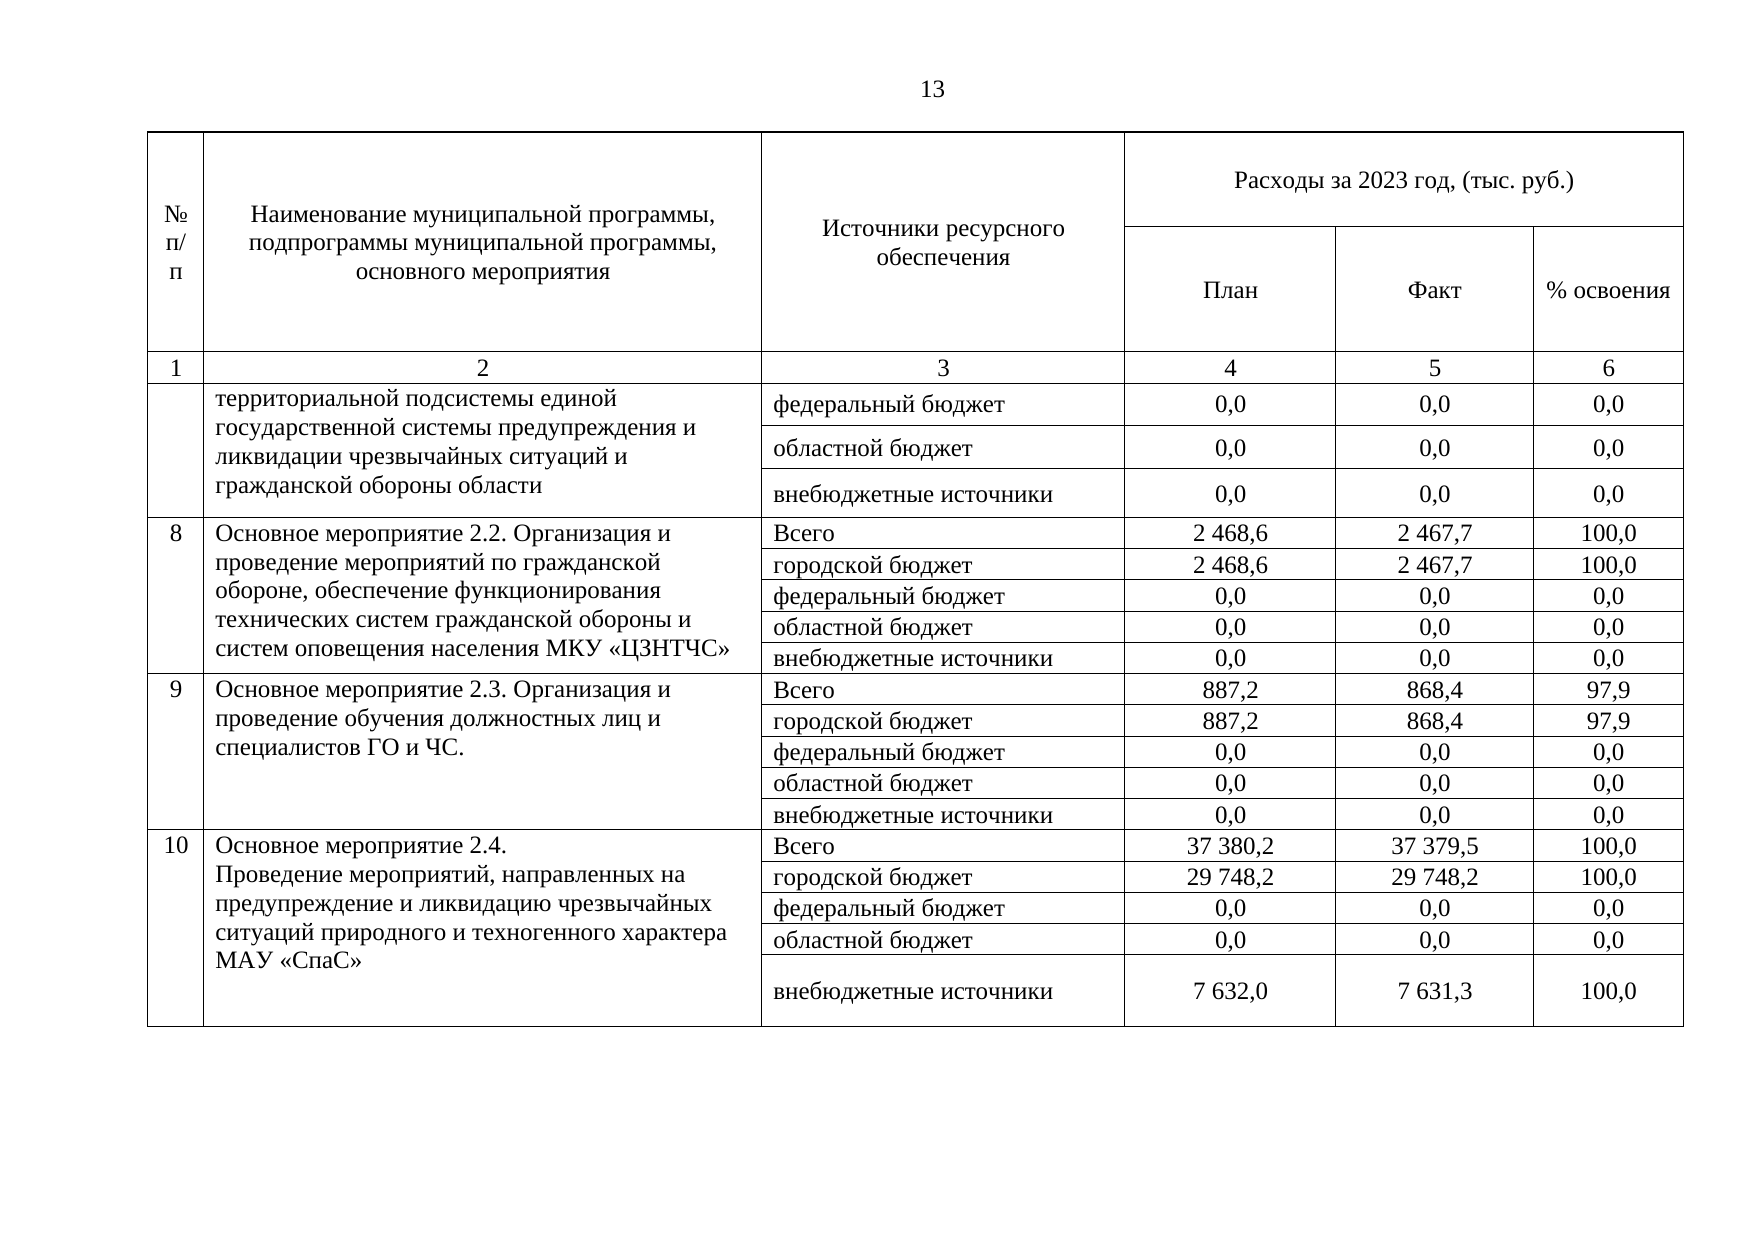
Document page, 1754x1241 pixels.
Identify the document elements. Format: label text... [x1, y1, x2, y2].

table_cell федеральный бюджет [762, 384, 1124, 424]
table_cell 0,0 [1125, 799, 1335, 829]
table_cell 97,9 [1534, 705, 1683, 736]
table_cell 7 632,0 [1125, 955, 1335, 1026]
table_header Источники ресурсного обеспечения [762, 133, 1124, 351]
table_cell 0,0 [1125, 426, 1335, 468]
table_cell 0,0 [1534, 768, 1683, 798]
table_cell 2 467,7 [1336, 549, 1533, 579]
table_cell городской бюджет [762, 862, 1124, 892]
table_cell 0,0 [1336, 384, 1533, 424]
table_cell областной бюджет [762, 426, 1124, 468]
table_cell 868,4 [1336, 705, 1533, 736]
table_cell 97,9 [1534, 674, 1683, 704]
table_cell 0,0 [1336, 580, 1533, 611]
table_cell внебюджетные источники [762, 799, 1124, 829]
table_cell 100,0 [1534, 955, 1683, 1026]
table_header Расходы за 2023 год, (тыс. руб.) [1125, 133, 1683, 226]
table_cell федеральный бюджет [762, 737, 1124, 767]
table_cell 0,0 [1336, 612, 1533, 642]
table_cell 8 [148, 518, 203, 673]
table_cell 2 467,7 [1336, 518, 1533, 548]
table_cell Всего [762, 518, 1124, 548]
table_cell федеральный бюджет [762, 893, 1124, 923]
table_cell 2 [204, 352, 761, 382]
table_cell Факт [1336, 227, 1533, 351]
table_cell 0,0 [1125, 580, 1335, 611]
table_cell 0,0 [1336, 426, 1533, 468]
table_cell 7 631,3 [1336, 955, 1533, 1026]
table_cell 100,0 [1534, 518, 1683, 548]
table_cell 0,0 [1125, 924, 1335, 954]
table_cell 0,0 [1336, 469, 1533, 517]
table_cell 4 [1125, 352, 1335, 382]
table_cell 0,0 [1125, 893, 1335, 923]
table_cell 0,0 [1534, 737, 1683, 767]
table_cell 9 [148, 674, 203, 829]
table_cell 5 [1336, 352, 1533, 382]
table_cell 0,0 [1534, 643, 1683, 673]
table_cell городской бюджет [762, 705, 1124, 736]
table_cell Основное мероприятие 2.3. Организация и проведение обучения должностных лиц и специалистов ГО и ЧС. [204, 674, 761, 829]
table_cell 2 468,6 [1125, 549, 1335, 579]
table_cell 887,2 [1125, 705, 1335, 736]
table_cell 0,0 [1534, 924, 1683, 954]
table_cell 0,0 [1534, 384, 1683, 424]
table_cell 0,0 [1534, 612, 1683, 642]
table_cell 0,0 [1336, 924, 1533, 954]
table_cell 3 [762, 352, 1124, 382]
table_cell 0,0 [1125, 469, 1335, 517]
table_cell 2 468,6 [1125, 518, 1335, 548]
table_cell 0,0 [1336, 768, 1533, 798]
table_cell 0,0 [1534, 799, 1683, 829]
table_cell 0,0 [1534, 893, 1683, 923]
table_cell Основное мероприятие 2.2. Организация и проведение мероприятий по гражданской обороне, обеспечение функционирования технических систем гражданской обороны и систем оповещения населения МКУ «ЦЗНТЧС» [204, 518, 761, 673]
table_header Наименование муниципальной программы, подпрограммы муниципальной программы, основного мероприятия [204, 133, 761, 351]
table_cell городской бюджет [762, 549, 1124, 579]
table_cell 887,2 [1125, 674, 1335, 704]
table_cell План [1125, 227, 1335, 351]
table_cell 0,0 [1125, 384, 1335, 424]
table_cell 0,0 [1125, 643, 1335, 673]
table_cell внебюджетные источники [762, 643, 1124, 673]
table_cell 1 [148, 352, 203, 382]
table_cell Всего [762, 830, 1124, 861]
table_cell внебюджетные источники [762, 955, 1124, 1026]
table_cell 37 379,5 [1336, 830, 1533, 861]
table_cell областной бюджет [762, 768, 1124, 798]
table_cell % освоения [1534, 227, 1683, 351]
table_cell 0,0 [1336, 643, 1533, 673]
table_header № п/п [148, 133, 203, 351]
table_cell внебюджетные источники [762, 469, 1124, 517]
table_cell 0,0 [1336, 893, 1533, 923]
table_cell Основное мероприятие 2.4. Проведение мероприятий, направленных на предупреждение и ликвидацию чрезвычайных ситуаций природного и техногенного характера МАУ «СпаС» [204, 830, 761, 1026]
table_cell 100,0 [1534, 549, 1683, 579]
table_cell 37 380,2 [1125, 830, 1335, 861]
table_cell 0,0 [1125, 612, 1335, 642]
table_cell 100,0 [1534, 830, 1683, 861]
table_cell областной бюджет [762, 924, 1124, 954]
table_cell 0,0 [1125, 737, 1335, 767]
table_cell 0,0 [1534, 426, 1683, 468]
table_cell 100,0 [1534, 862, 1683, 892]
table_cell 0,0 [1125, 768, 1335, 798]
table_cell 29 748,2 [1336, 862, 1533, 892]
table_cell 0,0 [1534, 580, 1683, 611]
table_cell 10 [148, 830, 203, 1026]
table_cell 29 748,2 [1125, 862, 1335, 892]
table_cell 868,4 [1336, 674, 1533, 704]
table_cell 0,0 [1534, 469, 1683, 517]
table_cell областной бюджет [762, 612, 1124, 642]
table_cell 0,0 [1336, 799, 1533, 829]
table_cell 0,0 [1336, 737, 1533, 767]
table_cell Всего [762, 674, 1124, 704]
table_cell федеральный бюджет [762, 580, 1124, 611]
table_cell 6 [1534, 352, 1683, 382]
